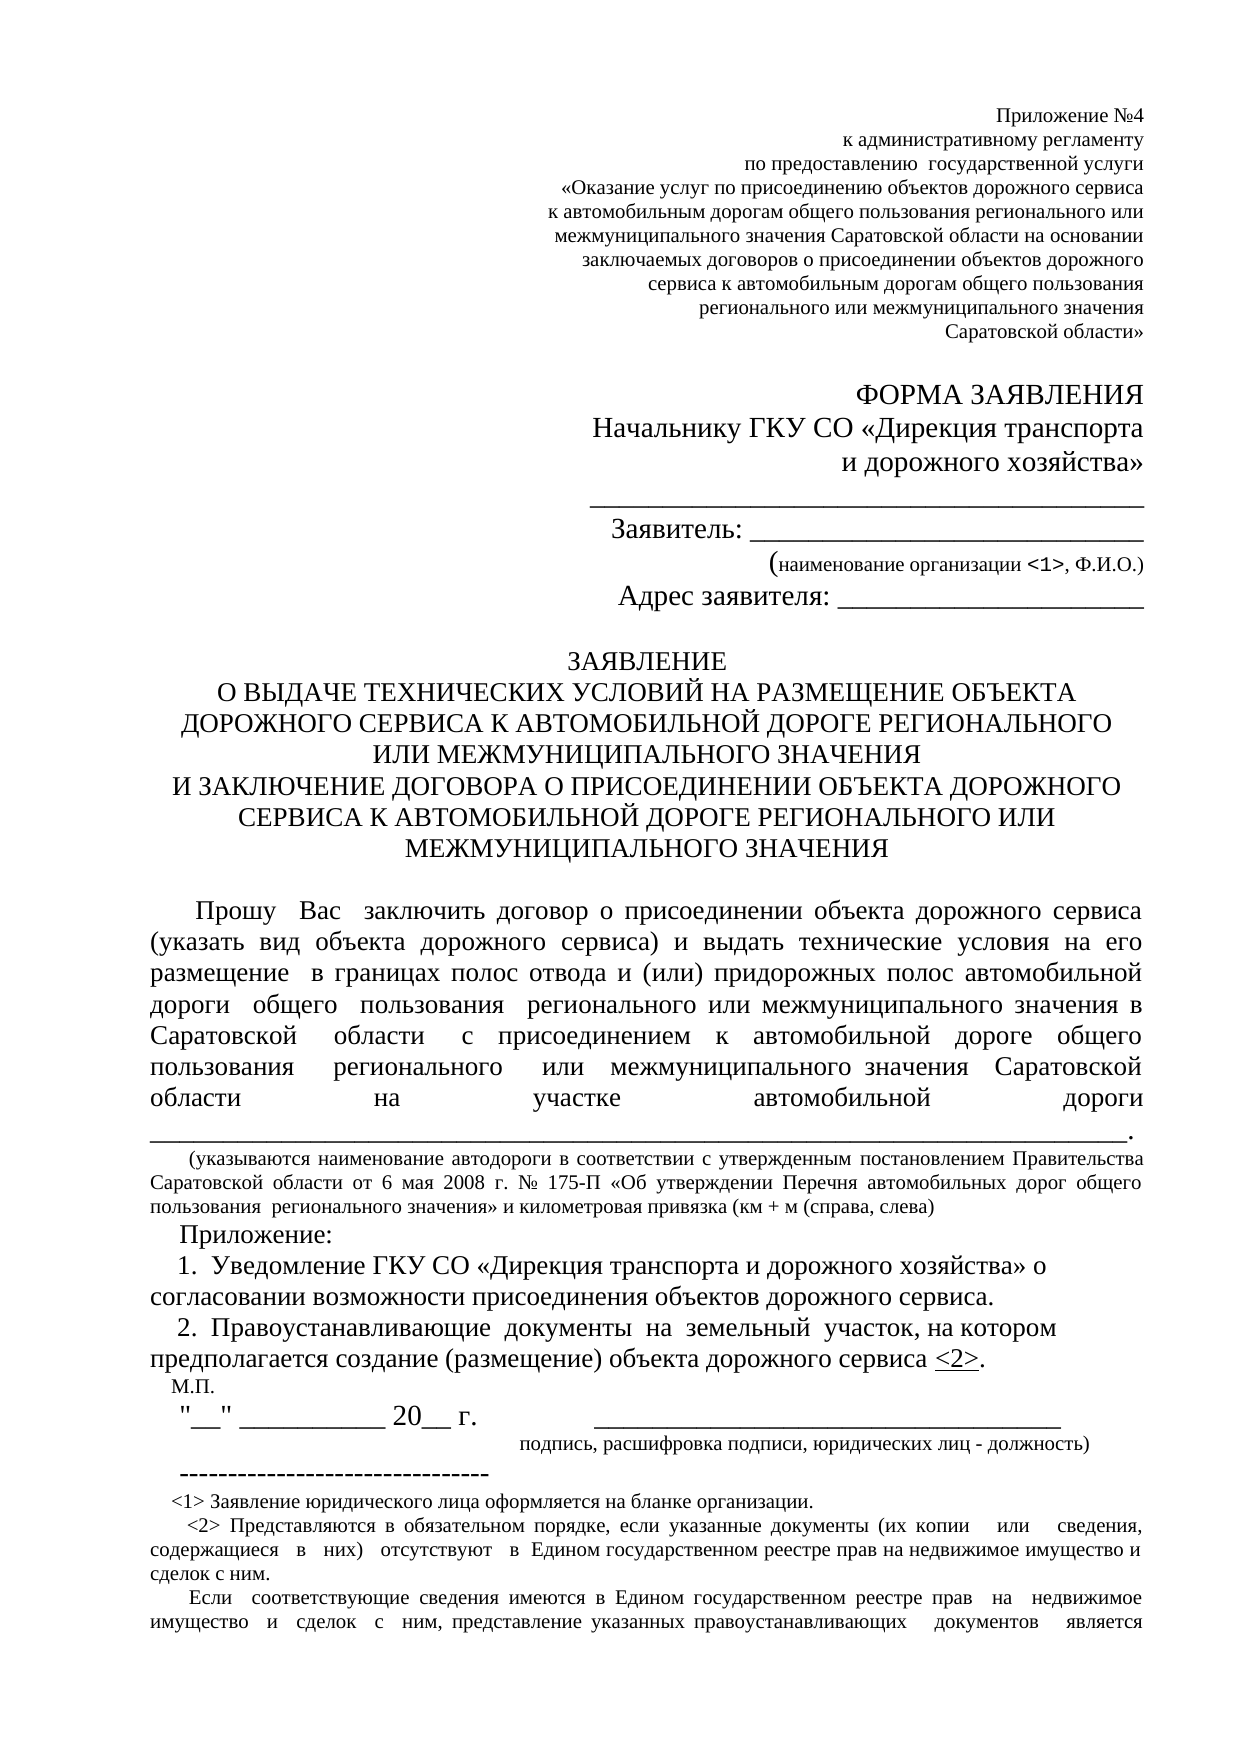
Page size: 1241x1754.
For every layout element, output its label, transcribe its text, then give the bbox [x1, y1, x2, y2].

text регионального или межмуниципального значения [179, 295, 1144, 319]
text <1> Заявление юридического лица оформляется на бланке организации. [150, 1489, 1144, 1513]
text согласовании возможности присоединения объектов дорожного сервиса. [150, 1280, 1144, 1311]
text предполагается создание (размещение) объекта дорожного сервиса <2>. [150, 1343, 1144, 1374]
text Приложение №4 [179, 103, 1144, 127]
text сервиса к автомобильным дорогам общего пользования [179, 271, 1144, 295]
text Заявитель: ___________________________ [150, 511, 1144, 544]
text ЗАЯВЛЕНИЕ [150, 645, 1144, 676]
text И ЗАКЛЮЧЕНИЕ ДОГОВОРА О ПРИСОЕДИНЕНИИ ОБЪЕКТА ДОРОЖНОГО СЕРВИСА К АВТОМОБИЛЬНОЙ ДОРОГЕ РЕГИОНАЛЬНОГО ИЛИ МЕЖМУНИЦИПАЛЬНОГО ЗНАЧЕНИЯ [150, 770, 1144, 863]
text межмуниципального значения Саратовской области на основании [179, 223, 1144, 247]
text и дорожного хозяйства» [150, 444, 1144, 477]
text -------------------------------- [150, 1455, 1144, 1489]
text 2. Правоустанавливающие документы на земельный участок, на котором [150, 1311, 1144, 1343]
text ______________________________________ [150, 477, 1144, 511]
text по предоставлению государственной услуги [179, 151, 1144, 175]
text "__" __________ 20__ г. ________________________________ [150, 1398, 1144, 1431]
text Приложение: [150, 1218, 1144, 1249]
text к автомобильным дорогам общего пользования регионального или [179, 199, 1144, 223]
text Саратовской области» [179, 319, 1144, 343]
text заключаемых договоров о присоединении объектов дорожного [179, 247, 1144, 271]
text «Оказание услуг по присоединению объектов дорожного сервиса [179, 175, 1144, 199]
text ФОРМА ЗАЯВЛЕНИЯ [150, 377, 1144, 410]
text (наименование организации <1>, Ф.И.О.) [150, 544, 1144, 578]
text О ВЫДАЧЕ ТЕХНИЧЕСКИХ УСЛОВИЙ НА РАЗМЕЩЕНИЕ ОБЪЕКТА ДОРОЖНОГО СЕРВИСА К АВТОМОБИЛЬНОЙ ДОРОГЕ РЕГИОНАЛЬНОГО ИЛИ МЕЖМУНИЦИПАЛЬНОГО ЗНАЧЕНИЯ [150, 676, 1144, 770]
text <2> Представляются в обязательном порядке, если указанные документы (их копии или сведения, содержащиеся в них) отсутствуют в Едином государственном реестре прав на недвижимое имущество и сделок с ним. [150, 1513, 1144, 1585]
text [150, 1585, 1144, 1633]
text Прошу Вас заключить договор о присоединении объекта дорожного сервиса (указать вид объекта дорожного сервиса) и выдать технические условия на его размещение в границах полос отвода и (или) придорожных полос автомобильной дороги общего пользования регионального или межмуниципального значения в Саратовской области с присоединением к автомобильной дороге общего пользования регионального или межмуниципального значения Саратовской области на участке автомобильной дороги ___________________________________________________________________. [150, 894, 1144, 1146]
text 1. Уведомление ГКУ СО «Дирекция транспорта и дорожного хозяйства» о [150, 1249, 1144, 1280]
text Адрес заявителя: _____________________ [150, 578, 1144, 612]
text к административному регламенту [179, 127, 1144, 151]
text М.П. [150, 1374, 1144, 1398]
text подпись, расшифровка подписи, юридических лиц - должность) [150, 1431, 1144, 1455]
text (указываются наименование автодороги в соответствии с утвержденным постановлением Правительства Саратовской области от 6 мая 2008 г. № 175-П «Об утверждении Перечня автомобильных дорог общего пользования регионального значения» и километровая привязка (км + м (справа, слева) [150, 1146, 1144, 1218]
text Начальнику ГКУ СО «Дирекция транспорта [150, 410, 1144, 444]
